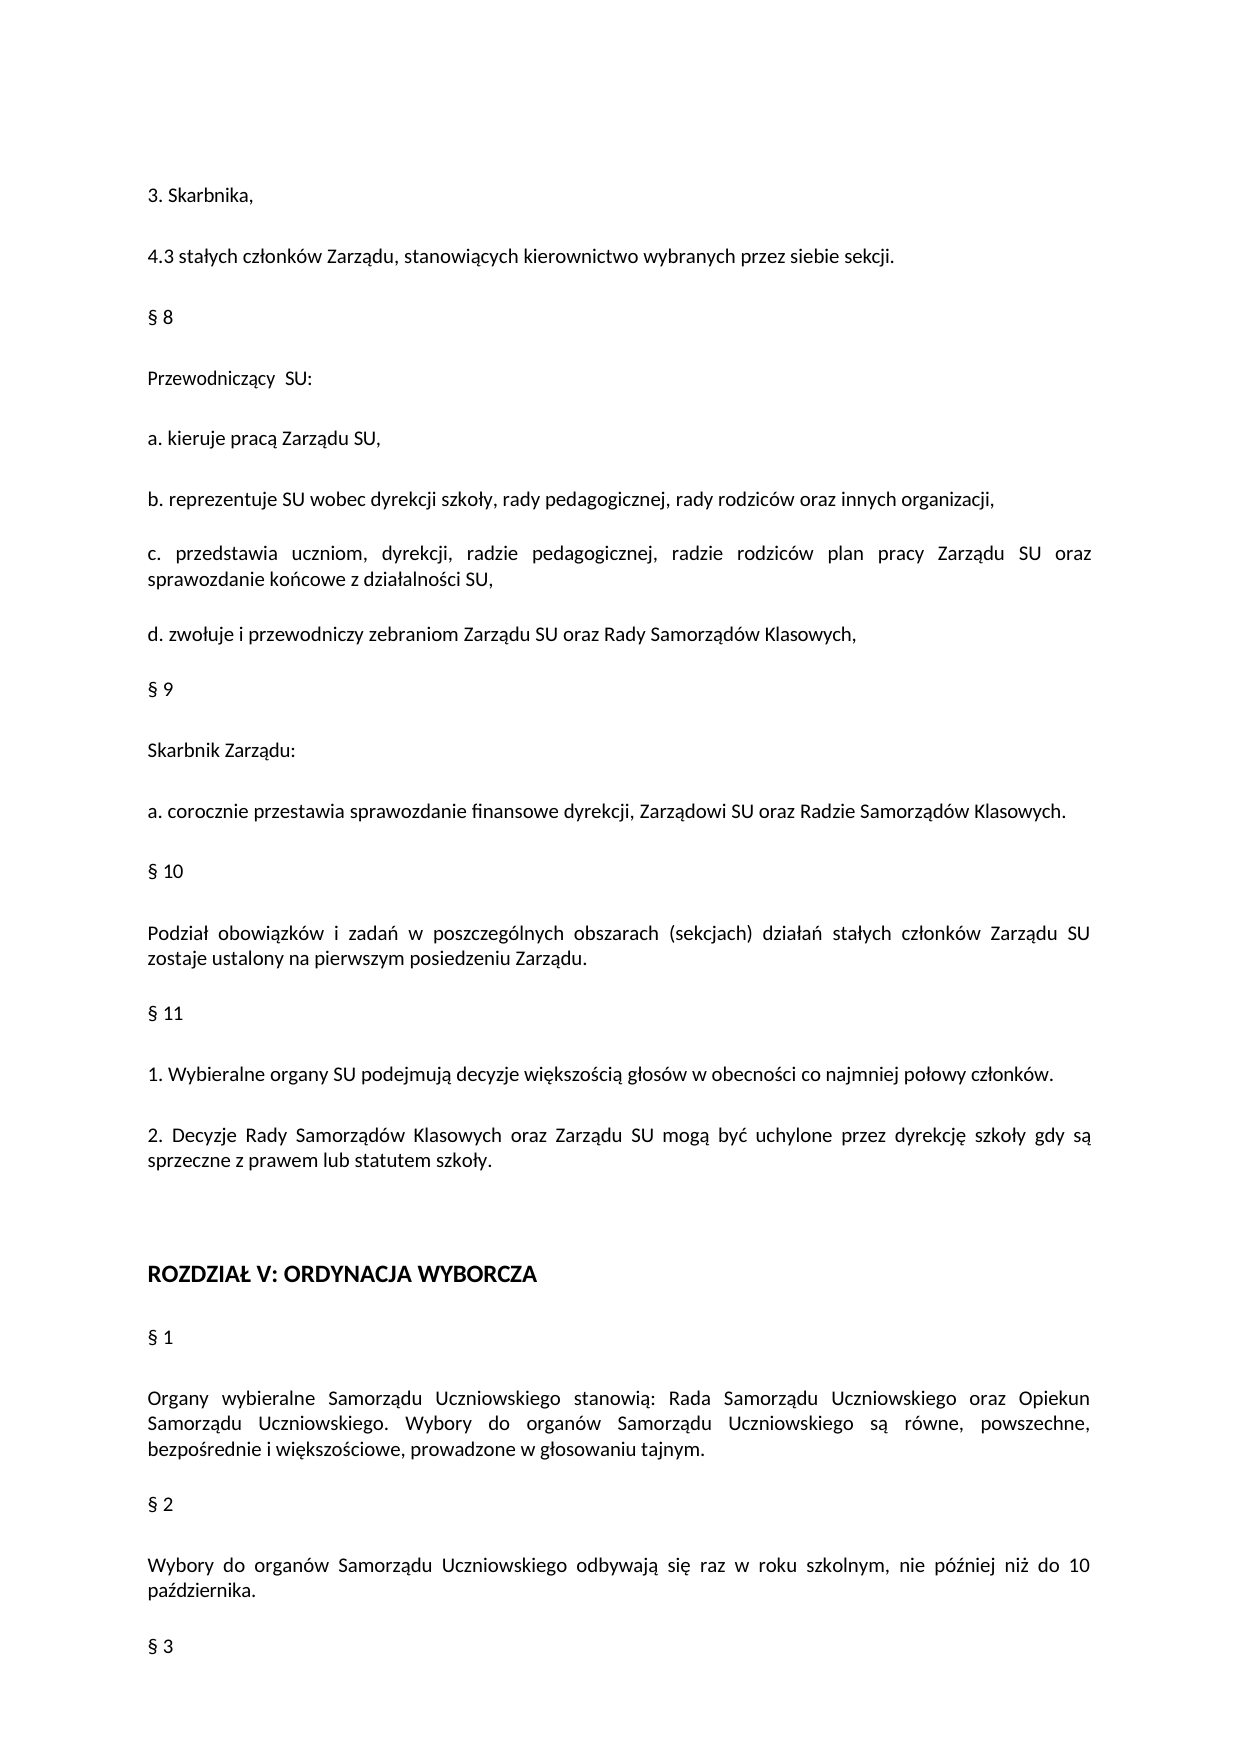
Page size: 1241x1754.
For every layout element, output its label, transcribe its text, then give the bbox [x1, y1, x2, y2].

text Organy wybieralne Samorządu Uczniowskiego stanowią: Rada Samorządu Uczniowskiego oraz Opiekun Samorządu Uczniowskiego. Wybory do organów Samorządu Uczniowskiego są równe, powszechne, bezpośrednie i większościowe, prowadzone w głosowaniu tajnym. [147, 1385, 1092, 1461]
text Wybory do organów Samorządu Uczniowskiego odbywają się raz w roku szkolnym, nie później niż do 10 października. [147, 1552, 1092, 1603]
text § 1 [147, 1324, 1105, 1349]
subtitle ROZDZIAŁ V: ORDYNACJA WYBORCZA [147, 1258, 1105, 1288]
text § 11 [147, 1000, 1105, 1026]
list przedstawia uczniom, dyrekcji, radzie pedagogicznej, radzie rodziców plan pracy Zarządu SU oraz sprawozdanie końcowe z działalności SU, [147, 541, 1092, 591]
list zwołuje i przewodniczy zebraniom Zarządu SU oraz Rady Samorządów Klasowych, [147, 621, 1105, 647]
list reprezentuje SU wobec dyrekcji szkoły, rady pedagogicznej, rady rodziców oraz innych organizacji, [147, 486, 1105, 512]
text § 9 [147, 676, 1105, 702]
list 3 stałych członków Zarządu, stanowiących kierownictwo wybranych przez siebie sekcji. [147, 243, 1105, 268]
text § 3 [147, 1633, 1105, 1658]
list Decyzje Rady Samorządów Klasowych oraz Zarządu SU mogą być uchylone przez dyrekcję szkoły gdy są sprzeczne z prawem lub statutem szkoły. [147, 1122, 1092, 1173]
text Podział obowiązków i zadań w poszczególnych obszarach (sekcjach) działań stałych członków Zarządu SU zostaje ustalony na pierwszym posiedzeniu Zarządu. [147, 920, 1092, 971]
text Skarbnik Zarządu: [147, 737, 1105, 762]
list Wybieralne organy SU podejmują decyzje większością głosów w obecności co najmniej połowy członków. [147, 1061, 1105, 1087]
list Skarbnika, [147, 182, 1105, 208]
text § 8 [147, 304, 1105, 329]
text a. corocznie przestawia sprawozdanie finansowe dyrekcji, Zarządowi SU oraz Radzie Samorządów Klasowych. [147, 798, 1105, 823]
text Przewodniczący SU: [147, 365, 1105, 390]
text § 10 [147, 859, 1105, 884]
text § 2 [147, 1491, 1105, 1517]
list kieruje pracą Zarządu SU, [147, 425, 1105, 451]
